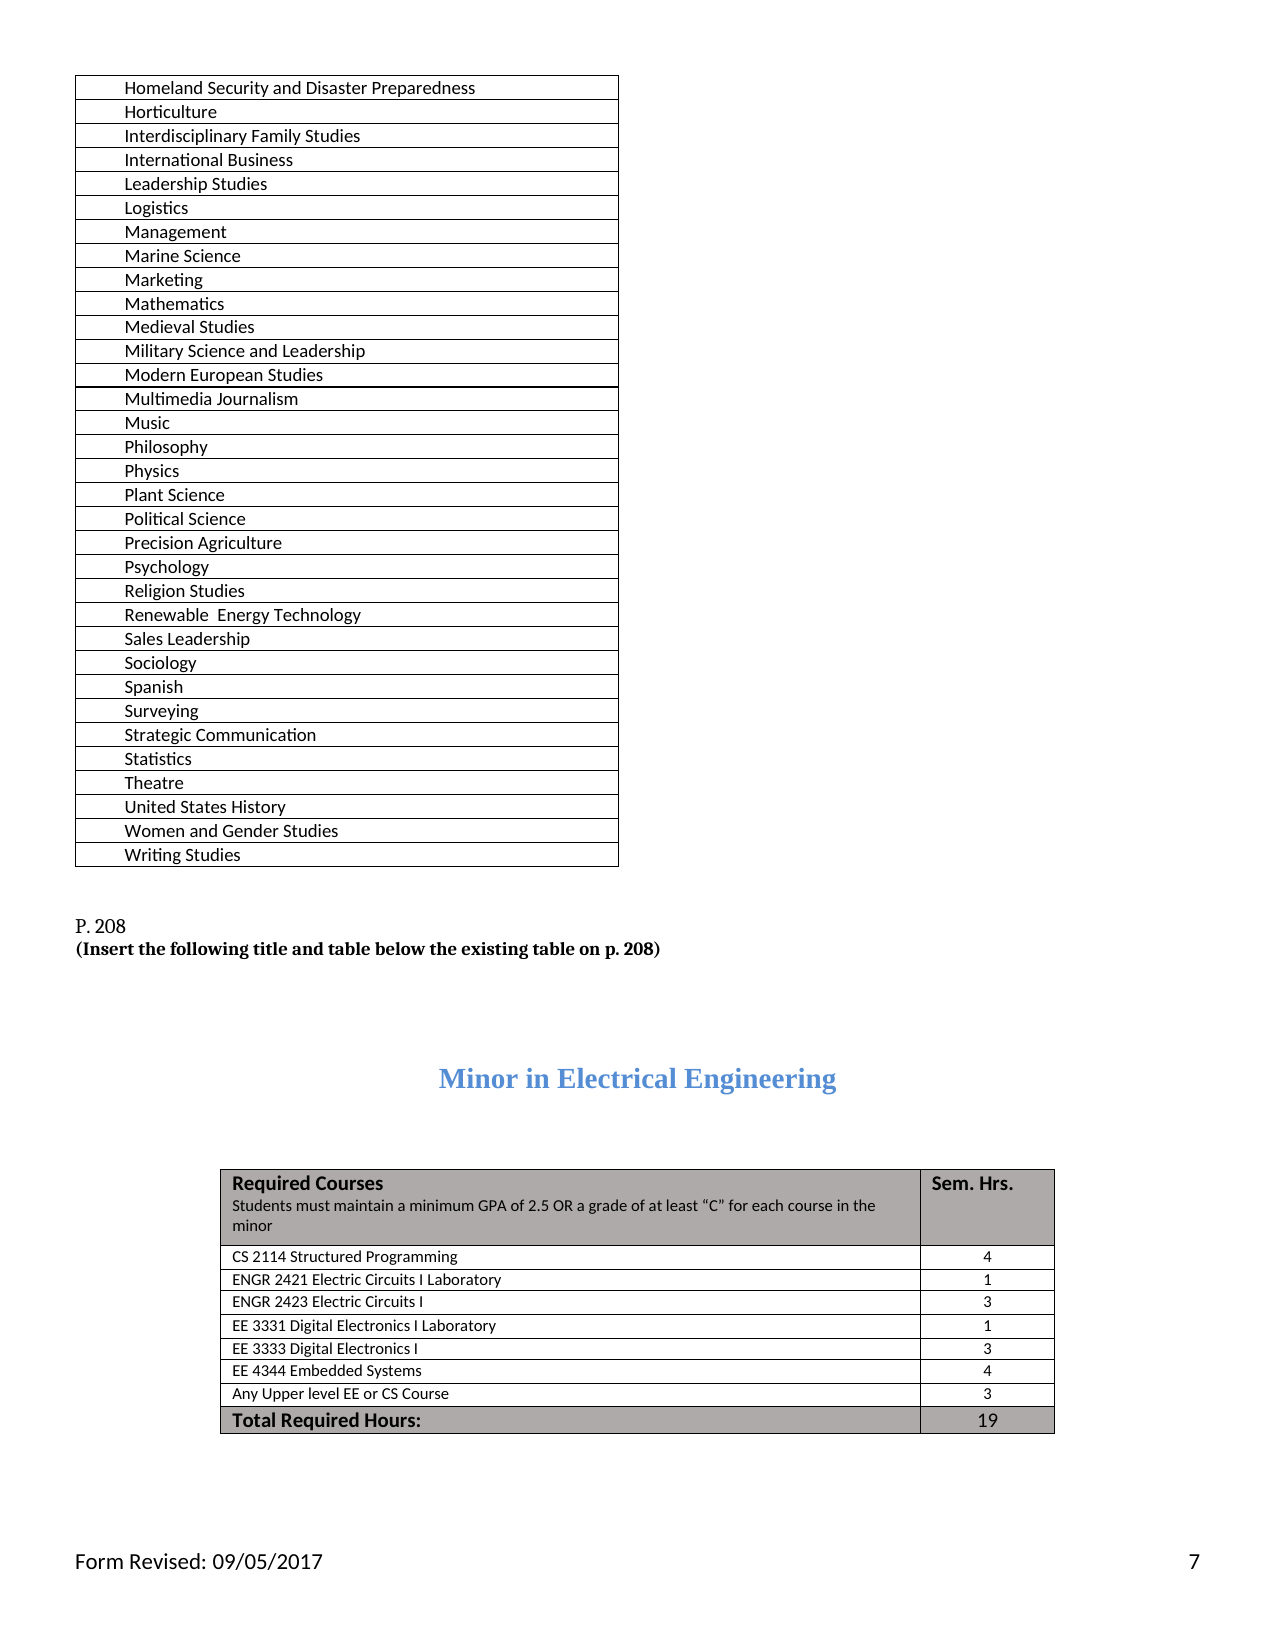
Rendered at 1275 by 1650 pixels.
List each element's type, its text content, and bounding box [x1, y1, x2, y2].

table_cell CS 2114 Structured Programming [221, 1246, 920, 1269]
table_cell ENGR 2423 Electric Circuits I [221, 1291, 920, 1314]
table_cell Modern European Studies [76, 364, 618, 386]
table_cell Precision Agriculture [76, 531, 618, 554]
text P. 208 [75, 914, 1200, 938]
table_cell Sociology [76, 651, 618, 674]
table_cell 3 [921, 1291, 1054, 1314]
table_cell 1 [921, 1315, 1054, 1337]
table_cell 3 [921, 1384, 1054, 1406]
table_header Sem. Hrs. [921, 1170, 1054, 1245]
table_cell Interdisciplinary Family Studies [76, 124, 618, 147]
table_cell Statistics [76, 747, 618, 770]
table_cell Total Required Hours: [221, 1407, 920, 1433]
table_cell Plant Science [76, 483, 618, 506]
table_cell 19 [921, 1407, 1054, 1433]
table_cell Mathematics [76, 292, 618, 314]
table_cell Any Upper level EE or CS Course [221, 1384, 920, 1406]
table_cell Renewable Energy Technology [76, 603, 618, 626]
table_cell Psychology [76, 555, 618, 578]
table_cell Logistics [76, 196, 618, 219]
table_cell Leadership Studies [76, 172, 618, 195]
table_cell Writing Studies [76, 843, 618, 866]
table_cell EE 3333 Digital Electronics I [221, 1339, 920, 1359]
table_cell Homeland Security and Disaster Preparedness [76, 76, 618, 99]
table_cell Multimedia Journalism [76, 388, 618, 410]
table_cell Theatre [76, 771, 618, 794]
table_cell EE 4344 Embedded Systems [221, 1360, 920, 1383]
table_cell Women and Gender Studies [76, 819, 618, 842]
table_cell ENGR 2421 Electric Circuits I Laboratory [221, 1270, 920, 1290]
table_cell Marketing [76, 268, 618, 291]
table_cell Marine Science [76, 244, 618, 267]
table_cell 3 [921, 1339, 1054, 1359]
table_cell United States History [76, 795, 618, 818]
table_cell Military Science and Leadership [76, 340, 618, 362]
table_cell Medieval Studies [76, 316, 618, 338]
table_cell Philosophy [76, 435, 618, 458]
table_cell Management [76, 220, 618, 243]
table_cell Strategic Communication [76, 723, 618, 746]
table_cell 4 [921, 1246, 1054, 1269]
table_cell Spanish [76, 675, 618, 698]
table_cell International Business [76, 148, 618, 171]
table_cell Physics [76, 459, 618, 482]
table_cell Religion Studies [76, 579, 618, 602]
text Minor in Electrical Engineering [75, 1061, 1200, 1094]
table_cell 4 [921, 1360, 1054, 1383]
table_cell EE 3331 Digital Electronics I Laboratory [221, 1315, 920, 1337]
text (Insert the following title and table below the existing table on p. 208) [75, 938, 1200, 960]
table_cell Music [76, 411, 618, 434]
table_cell 1 [921, 1270, 1054, 1290]
table_cell Sales Leadership [76, 627, 618, 650]
table_cell Horticulture [76, 100, 618, 123]
table_cell Political Science [76, 507, 618, 530]
table_cell Surveying [76, 699, 618, 722]
table_header Required Courses Students must maintain a minimum GPA of 2.5 OR a grade of at least “C” for each course in the minor [221, 1170, 920, 1245]
